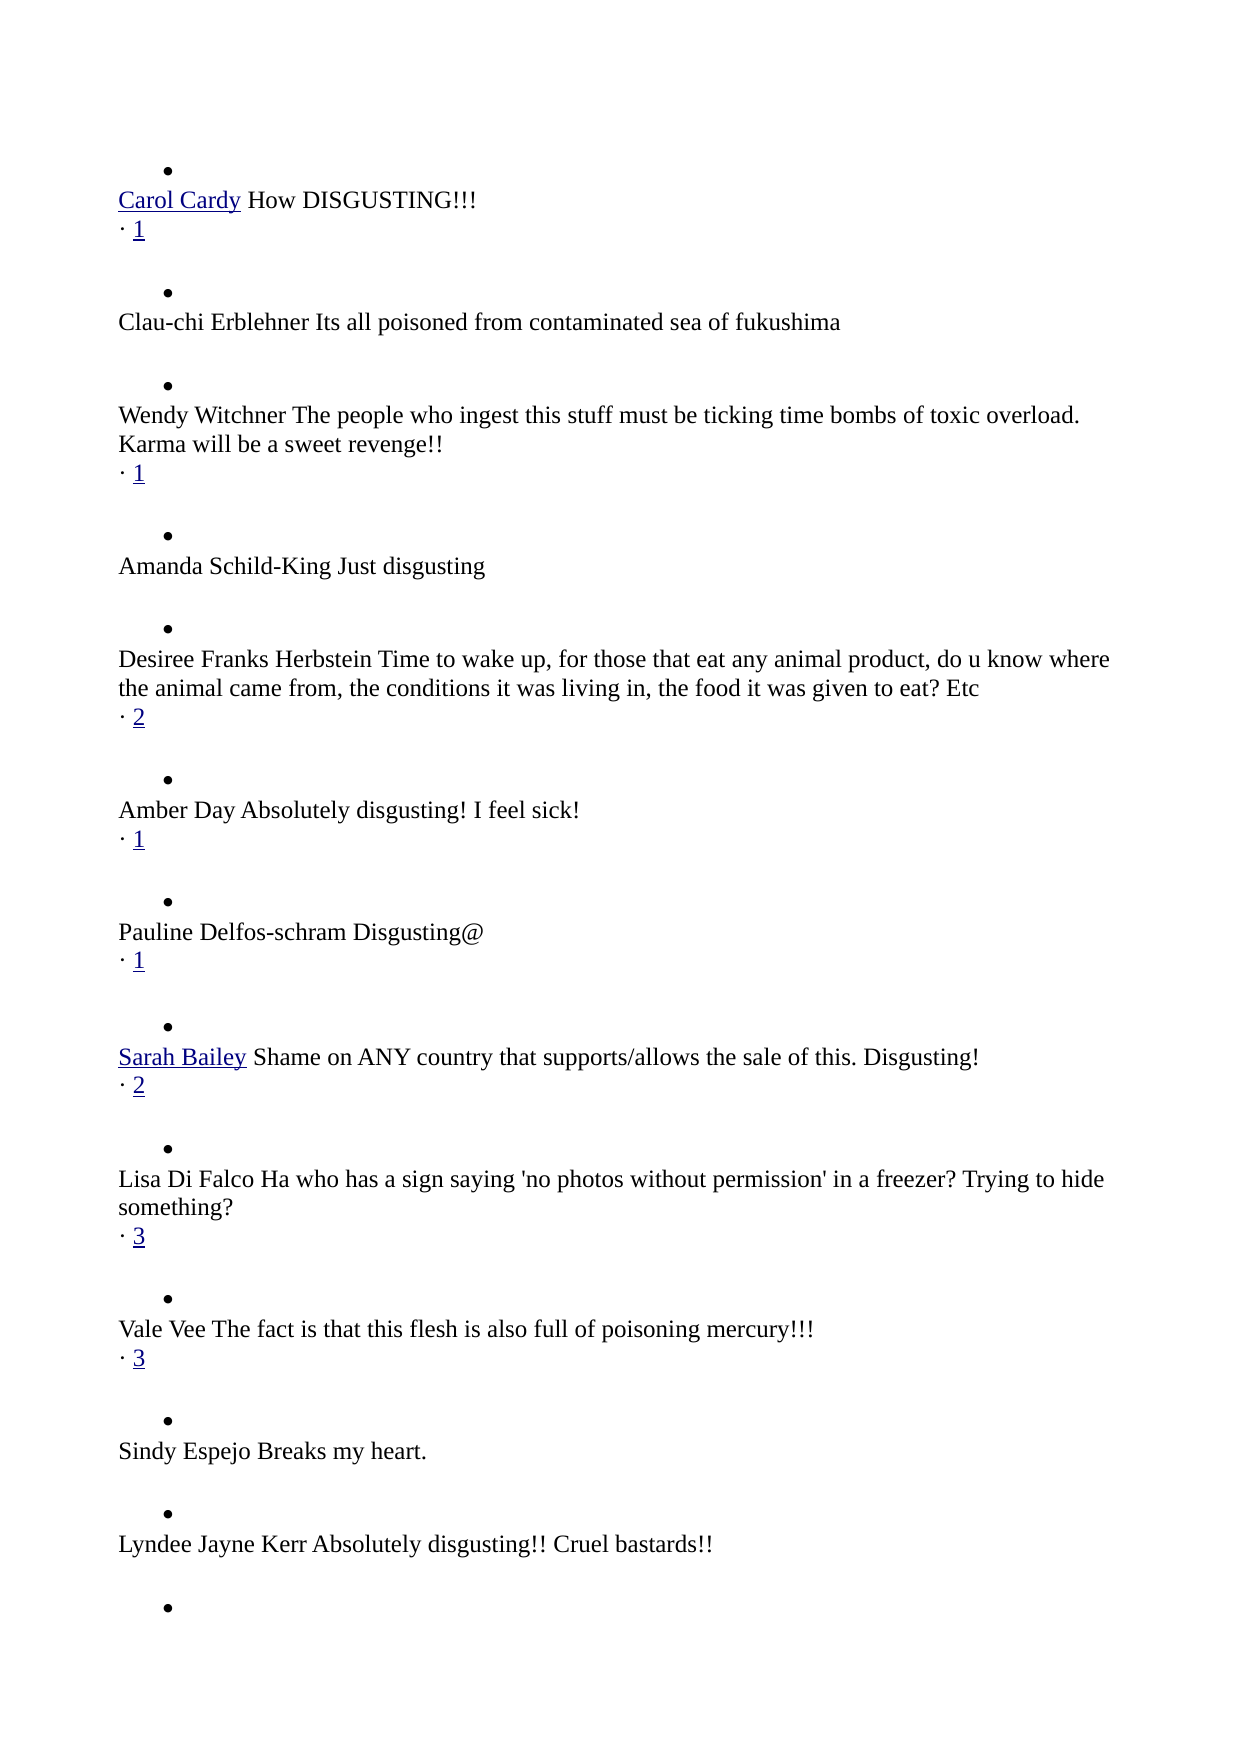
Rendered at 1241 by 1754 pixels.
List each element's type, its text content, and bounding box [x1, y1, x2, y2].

text · 3 [118, 1221, 1122, 1250]
text · 1 [118, 458, 1122, 487]
text Lyndee Jayne Kerr Absolutely disgusting!! Cruel bastards!! [118, 1529, 1122, 1558]
text Amber Day Absolutely disgusting! I feel sick! [118, 795, 1122, 824]
text · 1 [118, 946, 1122, 974]
text · 3 [118, 1343, 1122, 1372]
text Desiree Franks Herbstein Time to wake up, for those that eat any animal product, do u know where the animal came from, the conditions it was living in, the food it was given to eat? Etc [118, 644, 1122, 702]
text Carol Cardy How DISGUSTING!!! [118, 186, 1122, 214]
text · 2 [118, 1071, 1122, 1099]
text Vale Vee The fact is that this flesh is also full of poisoning mercury!!! [118, 1314, 1122, 1343]
text Sarah Bailey Shame on ANY country that supports/allows the sale of this. Disgusting! [118, 1042, 1122, 1071]
text Amanda Schild-King Just disgusting [118, 551, 1122, 580]
text · 2 [118, 702, 1122, 731]
text Clau-chi Erblehner Its all poisoned from contaminated sea of fukushima [118, 307, 1122, 336]
text · 1 [118, 214, 1122, 243]
text Pauline Delfos-schram Disgusting@ [118, 917, 1122, 946]
text Wendy Witchner The people who ingest this stuff must be ticking time bombs of toxic overload. Karma will be a sweet revenge!! [118, 401, 1122, 458]
text · 1 [118, 824, 1122, 852]
text Lisa Di Falco Ha who has a sign saying 'no photos without permission' in a freezer? Trying to hide something? [118, 1164, 1122, 1221]
text Sindy Espejo Breaks my heart. [118, 1436, 1122, 1465]
